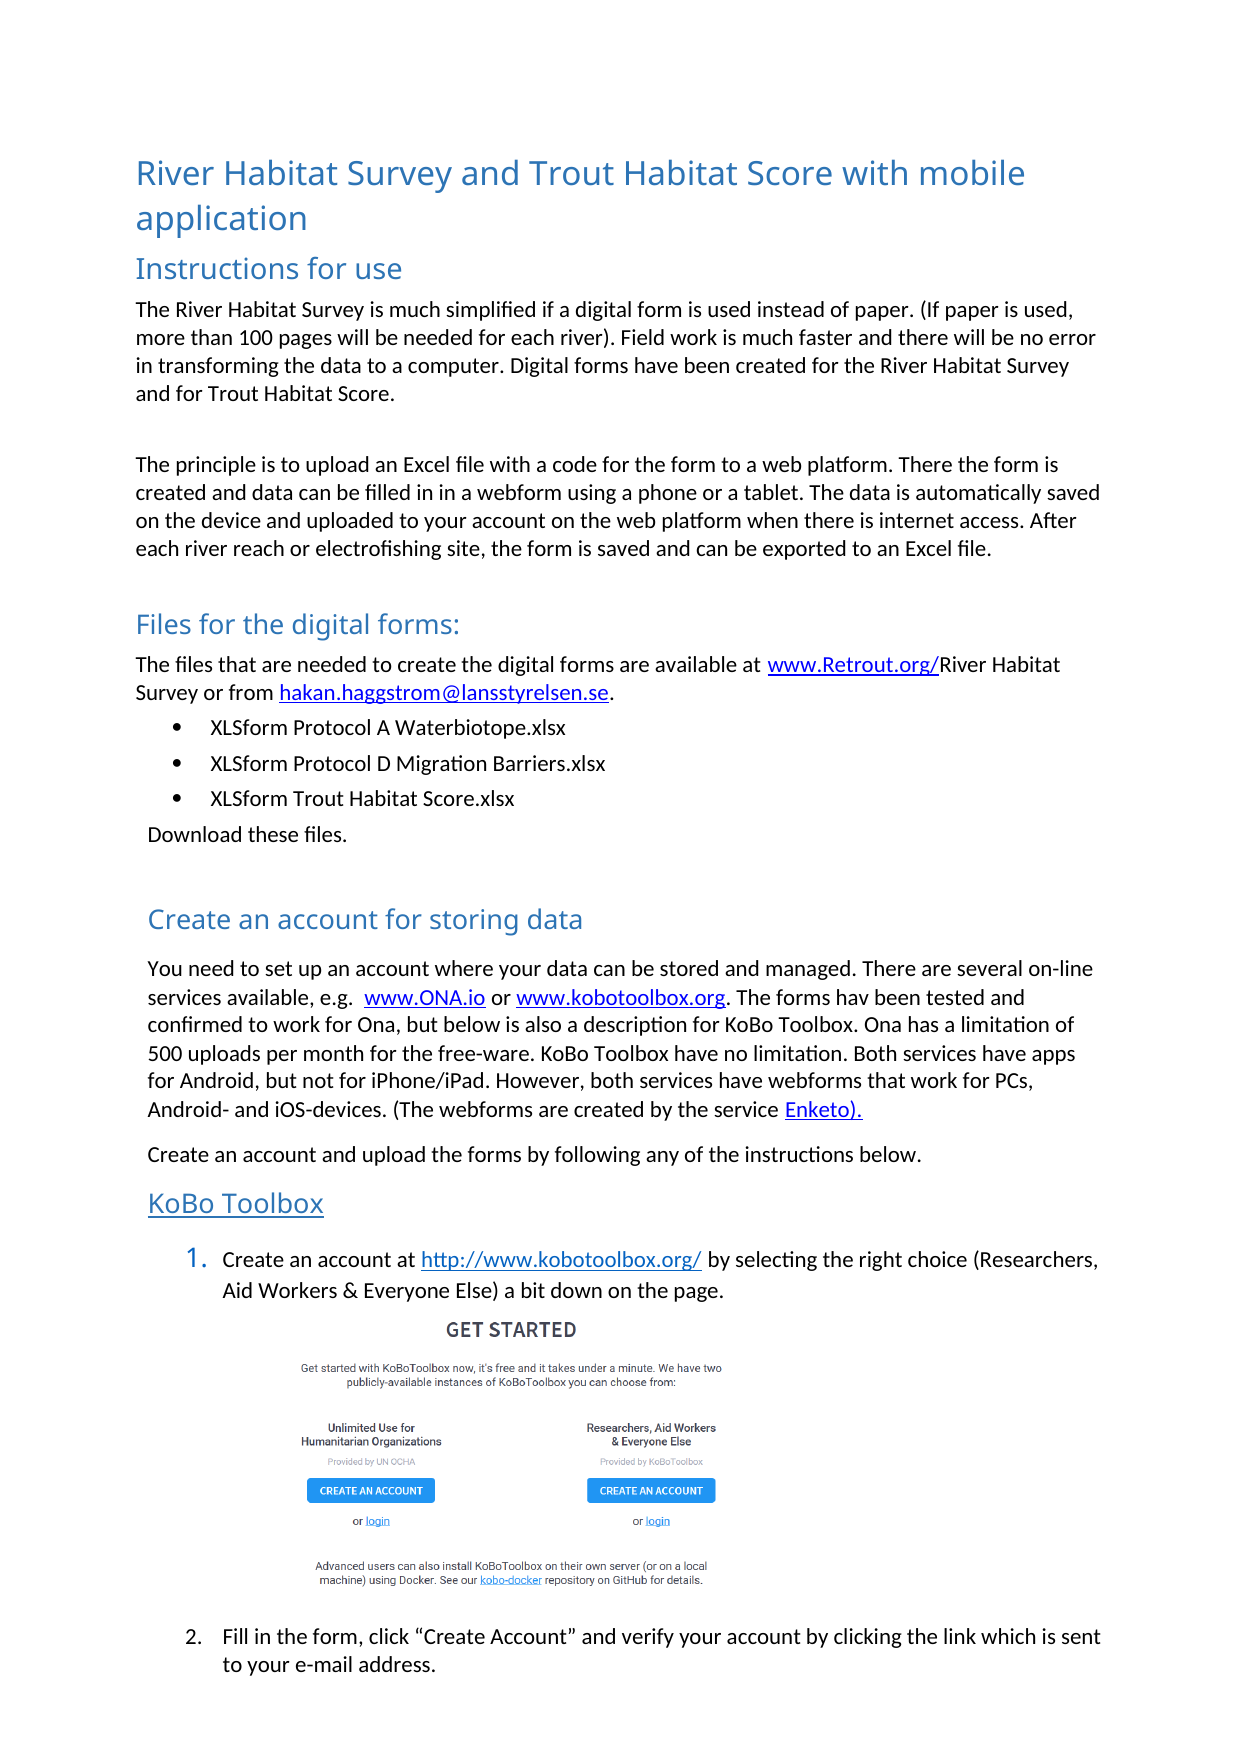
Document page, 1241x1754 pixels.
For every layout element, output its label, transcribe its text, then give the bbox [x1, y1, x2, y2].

text River Habitat Survey and Trout Habitat Score with mobile application [135, 150, 1103, 241]
subtitle XLSform Trout Habitat Score.xlsx [173, 784, 1103, 812]
subtitle Instructions for use [135, 248, 1103, 288]
subtitle Create an account and upload the forms by following any of the instructions below. [147, 1140, 1103, 1168]
subtitle The River Habitat Survey is much simplified if a digital form is used instead of paper. (If paper is used, more than 100 pages will be needed for each river). Field work is much faster and there will be no error in transforming the data to a computer. Digital forms have been created for the River Habitat Survey and for Trout Habitat Score. [135, 295, 1103, 407]
subtitle XLSform Protocol A Waterbiotope.xlsx [173, 713, 1103, 741]
picture [222, 1303, 773, 1606]
subtitle XLSform Protocol D Migration Barriers.xlsx [173, 749, 1103, 777]
subtitle Download these files. [147, 820, 1103, 848]
subtitle Create an account for storing data [147, 901, 1103, 937]
subtitle Fill in the form, click “Create Account” and verify your account by clicking the link which is sent to your e-mail address. [185, 1622, 1103, 1678]
subtitle Files for the digital forms: [135, 606, 1103, 642]
subtitle You need to set up an account where your data can be stored and managed. There are several on-line services available, e.g. www.ONA.io or www.kobotoolbox.org. The forms hav been tested and confirmed to work for Ona, but below is also a description for KoBo Toolbox. Ona has a limitation of 500 uploads per month for the free-ware. KoBo Toolbox have no limitation. Both services have apps for Android, but not for iPhone/iPad. However, both services have webforms that work for PCs, Android- and iOS-devices. (The webforms are created by the service Enketo). [147, 954, 1103, 1123]
subtitle KoBo Toolbox [147, 1185, 1103, 1222]
subtitle The files that are needed to create the digital forms are available at www.Retrout.org/River Habitat Survey or from hakan.haggstrom@lansstyrelsen.se. [135, 650, 1103, 706]
subtitle The principle is to upload an Excel file with a code for the form to a web platform. There the form is created and data can be filled in in a webform using a phone or a tablet. The data is automatically saved on the device and uploaded to your account on the web platform when there is internet access. After each river reach or electrofishing site, the form is saved and can be exported to an Excel file. [135, 450, 1103, 562]
